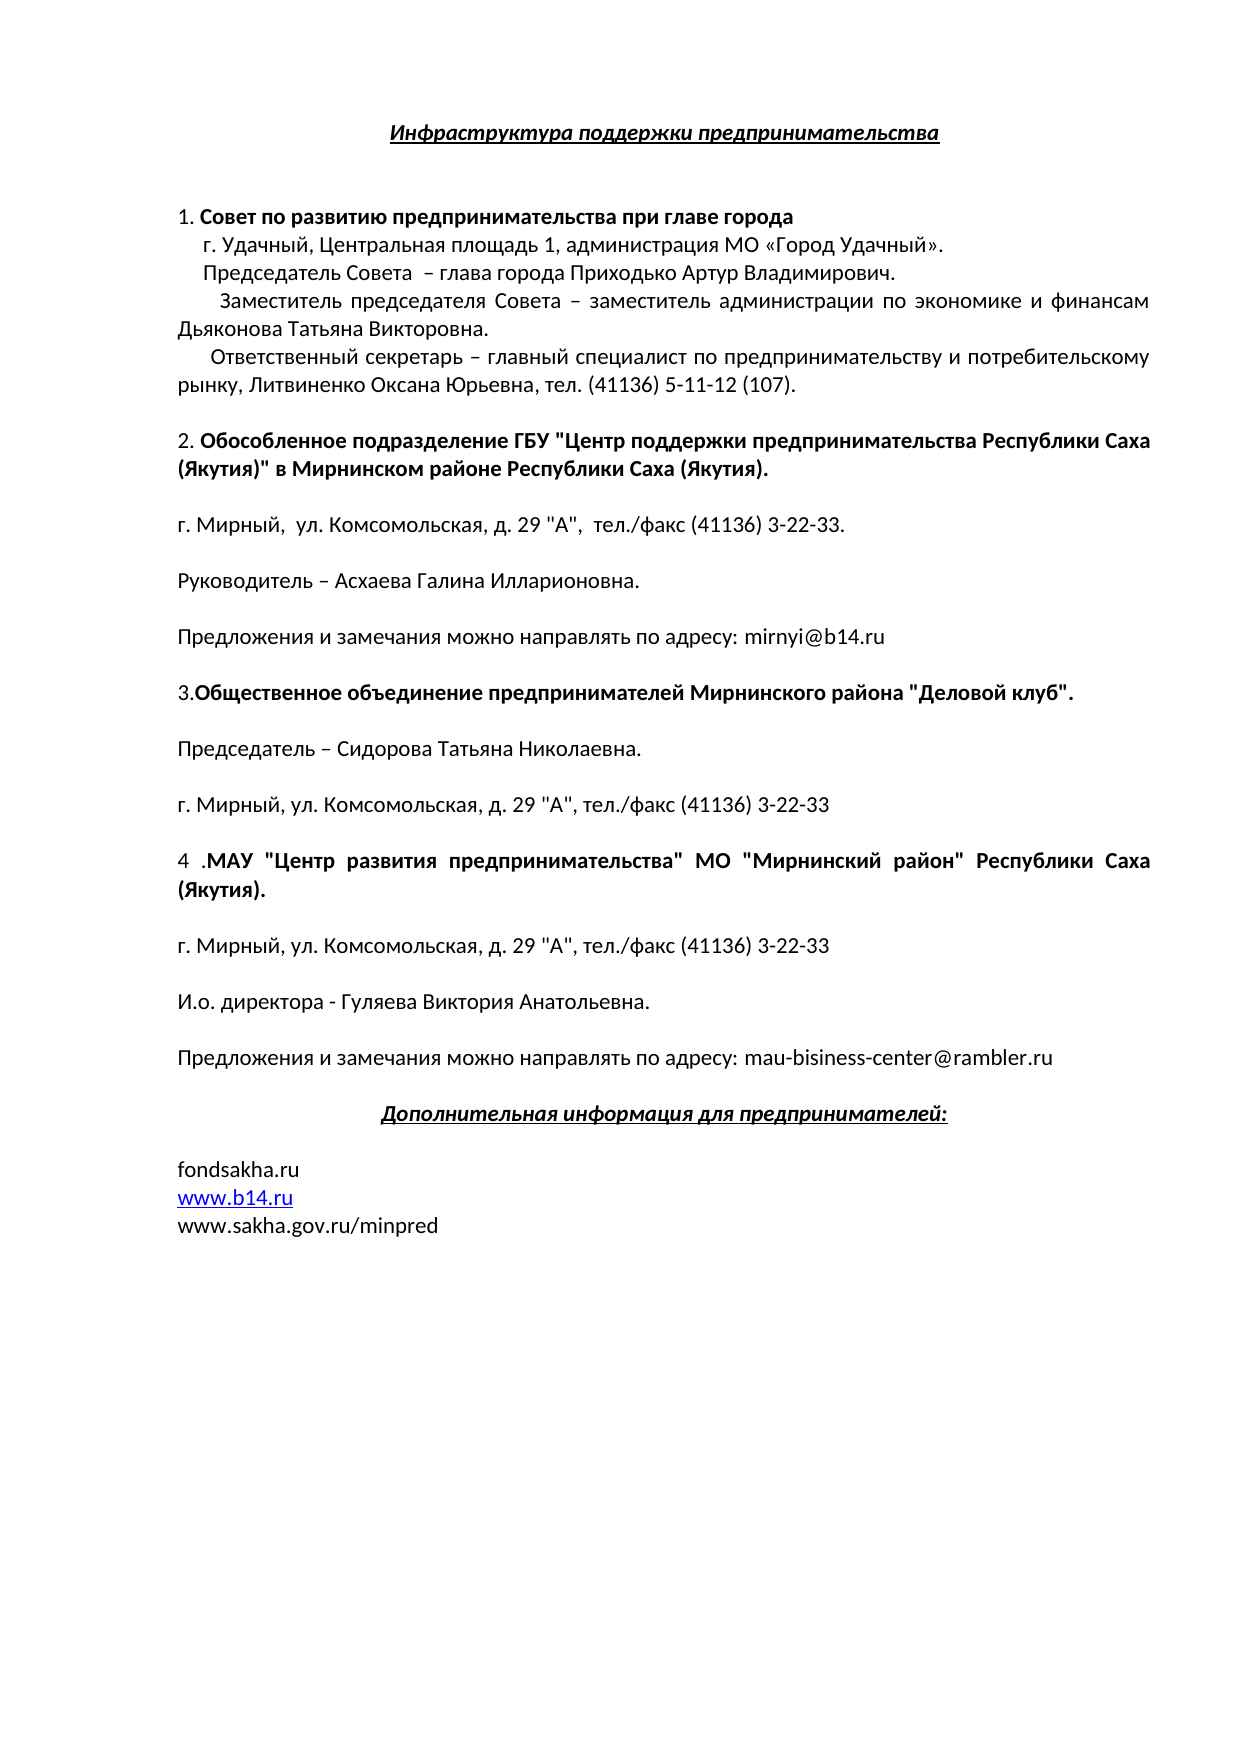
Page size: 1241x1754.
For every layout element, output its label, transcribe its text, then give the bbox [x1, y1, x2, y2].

text Дополнительная информация для предпринимателей: [177, 1099, 1152, 1127]
text г. Мирный, ул. Комсомольская, д. 29 "А", тел./факс (41136) 3-22-33 [177, 931, 1152, 959]
text 4 .МАУ "Центр развития предпринимательства" МО "Мирнинский район" Республики Саха (Якутия). [177, 847, 1152, 903]
text 2. Обособленное подразделение ГБУ "Центр поддержки предпринимательства Республики Саха (Якутия)" в Мирнинском районе Республики Саха (Якутия). [177, 426, 1152, 482]
text Ответственный секретарь – главный специалист по предпринимательству и потребительскому рынку, Литвиненко Оксана Юрьевна, тел. (41136) 5-11-12 (107). [177, 342, 1152, 398]
text г. Мирный, ул. Комсомольская, д. 29 "А", тел./факс (41136) 3-22-33. [177, 510, 1152, 538]
text Заместитель председателя Совета – заместитель администрации по экономике и финансам Дьяконова Татьяна Викторовна. [177, 286, 1152, 342]
text Предложения и замечания можно направлять по адресу: mirnyi@b14.ru [177, 622, 1152, 651]
text Предложения и замечания можно направлять по адресу: mau-bisiness-center@rambler.ru [177, 1043, 1152, 1071]
text Председатель – Сидорова Татьяна Николаевна. [177, 734, 1152, 763]
text г. Мирный, ул. Комсомольская, д. 29 "А", тел./факс (41136) 3-22-33 [177, 791, 1152, 819]
text Председатель Совета – глава города Приходько Артур Владимирович. [177, 258, 1152, 286]
text Инфраструктура поддержки предпринимательства [177, 118, 1152, 146]
text 3.Общественное объединение предпринимателей Мирнинского района "Деловой клуб". [177, 678, 1152, 707]
text И.о. директора - Гуляева Виктория Анатольевна. [177, 987, 1152, 1015]
text 1. Совет по развитию предпринимательства при главе города [177, 202, 1152, 230]
text www.b14.ru [177, 1183, 1152, 1211]
text www.sakha.gov.ru/minpred [177, 1211, 1152, 1239]
text fondsakha.ru [177, 1155, 1152, 1183]
text г. Удачный, Центральная площадь 1, администрация МО «Город Удачный». [177, 230, 1152, 258]
text Руководитель – Асхаева Галина Илларионовна. [177, 566, 1152, 594]
